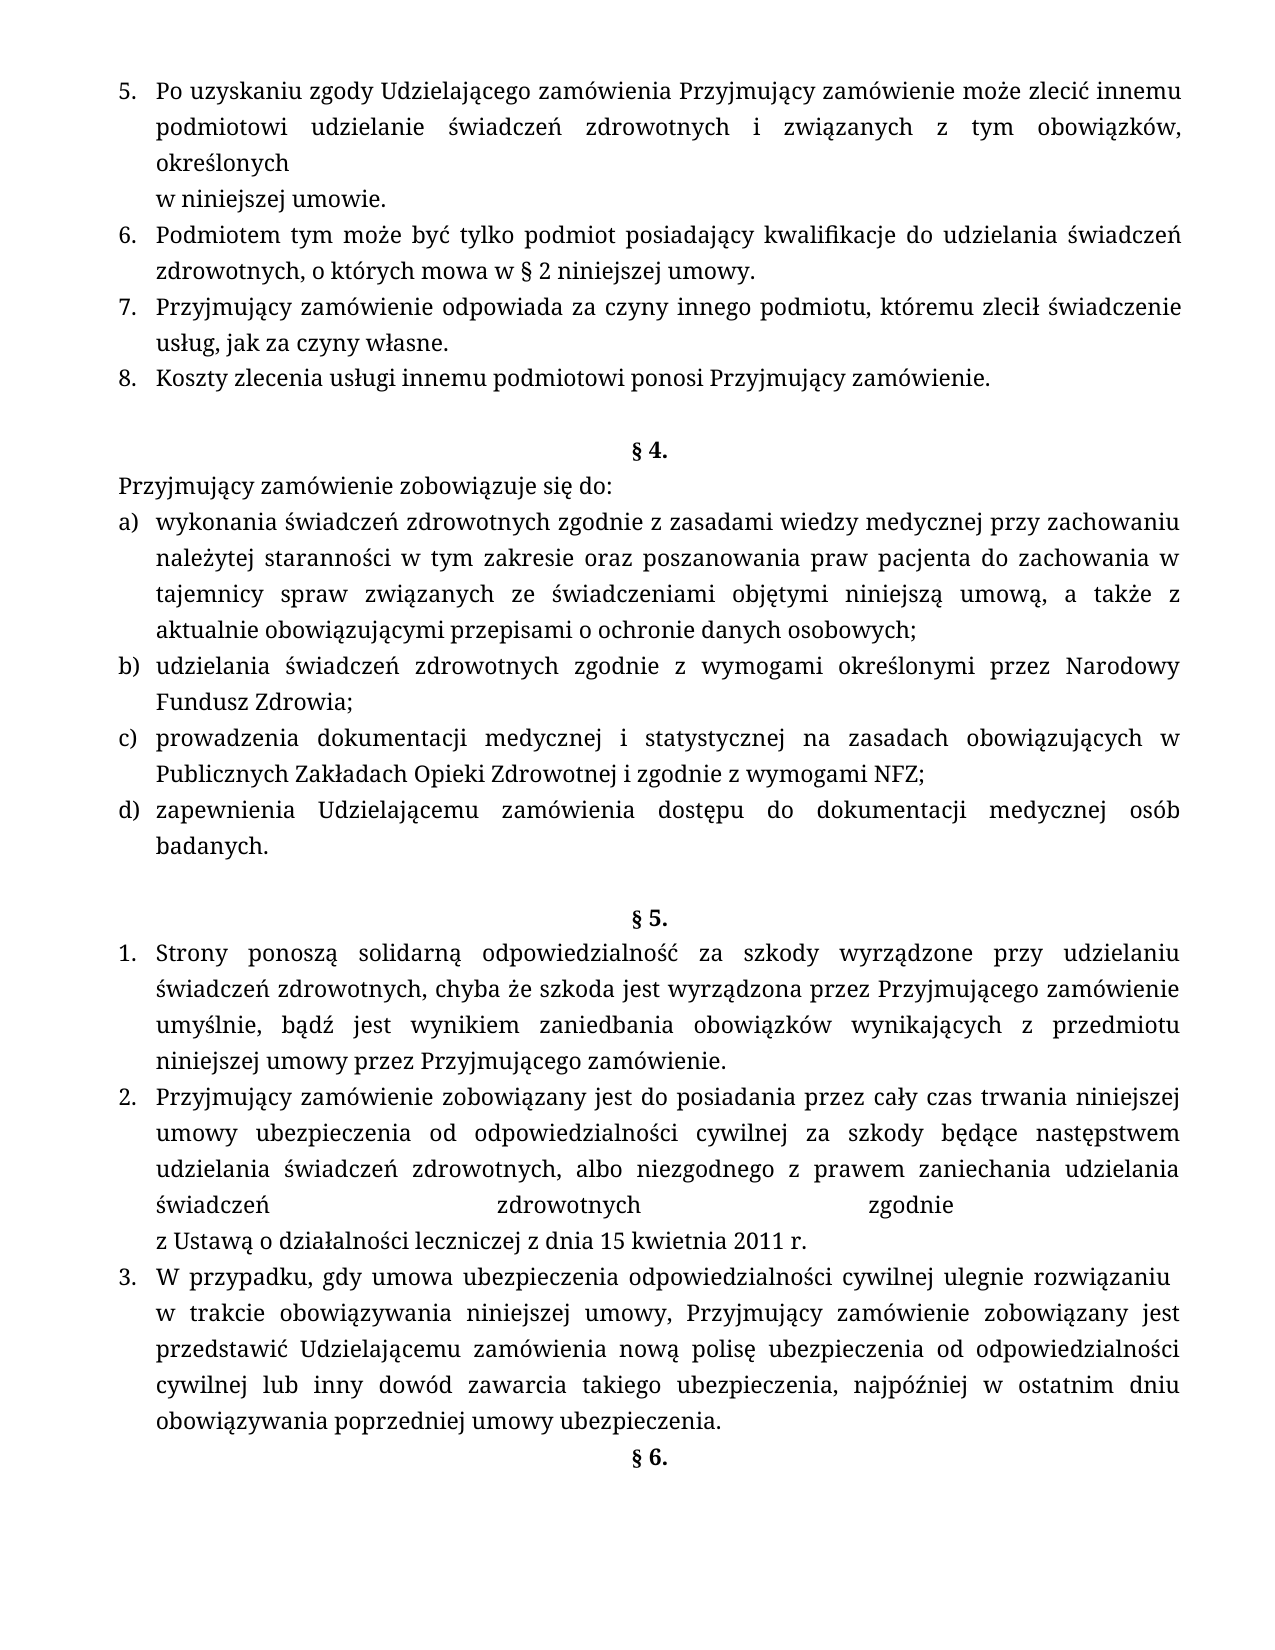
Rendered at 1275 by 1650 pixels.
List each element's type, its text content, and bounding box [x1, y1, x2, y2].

text 2. Przyjmujący zamówienie zobowiązany jest do posiadania przez cały czas trwania niniejszej umowy ubezpieczenia od odpowiedzialności cywilnej za szkody będące następstwem udzielania świadczeń zdrowotnych, albo niezgodnego z prawem zaniechania udzielania świadczeń zdrowotnych zgodnie z Ustawą o działalności leczniczej z dnia 15 kwietnia 2011 r. [118, 1081, 1181, 1256]
list zapewnienia Udzielającemu zamówienia dostępu do dokumentacji medycznej osób badanych. [118, 794, 1181, 861]
list Po uzyskaniu zgody Udzielającego zamówienia Przyjmujący zamówienie może zlecić innemu podmiotowi udzielanie świadczeń zdrowotnych i związanych z tym obowiązków, określonych w niniejszej umowie. [118, 75, 1183, 214]
text 1. Strony ponoszą solidarną odpowiedzialność za szkody wyrządzone przy udzielaniu świadczeń zdrowotnych, chyba że szkoda jest wyrządzona przez Przyjmującego zamówienie umyślnie, bądź jest wynikiem zaniedbania obowiązków wynikających z przedmiotu niniejszej umowy przez Przyjmującego zamówienie. [118, 937, 1181, 1076]
text Przyjmujący zamówienie zobowiązuje się do: [118, 470, 1181, 501]
list Podmiotem tym może być tylko podmiot posiadający kwalifikacje do udzielania świadczeń zdrowotnych, o których mowa w § 2 niniejszej umowy. [118, 219, 1183, 286]
text 6. [118, 1441, 1181, 1472]
text 3. W przypadku, gdy umowa ubezpieczenia odpowiedzialności cywilnej ulegnie rozwiązaniu w trakcie obowiązywania niniejszej umowy, Przyjmujący zamówienie zobowiązany jest przedstawić Udzielającemu zamówienia nową polisę ubezpieczenia od odpowiedzialności cywilnej lub inny dowód zawarcia takiego ubezpieczenia, najpóźniej w ostatnim dniu obowiązywania poprzedniej umowy ubezpieczenia. [118, 1261, 1181, 1436]
list wykonania świadczeń zdrowotnych zgodnie z zasadami wiedzy medycznej przy zachowaniu należytej staranności w tym zakresie oraz poszanowania praw pacjenta do zachowania w tajemnicy spraw związanych ze świadczeniami objętymi niniejszą umową, a także z aktualnie obowiązującymi przepisami o ochronie danych osobowych; [118, 506, 1181, 645]
list udzielania świadczeń zdrowotnych zgodnie z wymogami określonymi przez Narodowy Fundusz Zdrowia; [118, 650, 1181, 717]
text 5. [118, 901, 1181, 933]
list Przyjmujący zamówienie odpowiada za czyny innego podmiotu, któremu zlecił świadczenie usług, jak za czyny własne. [118, 291, 1183, 358]
text 4. [118, 434, 1181, 466]
list prowadzenia dokumentacji medycznej i statystycznej na zasadach obowiązujących w Publicznych Zakładach Opieki Zdrowotnej i zgodnie z wymogami NFZ; [118, 722, 1181, 789]
list Koszty zlecenia usługi innemu podmiotowi ponosi Przyjmujący zamówienie. [118, 362, 1183, 394]
